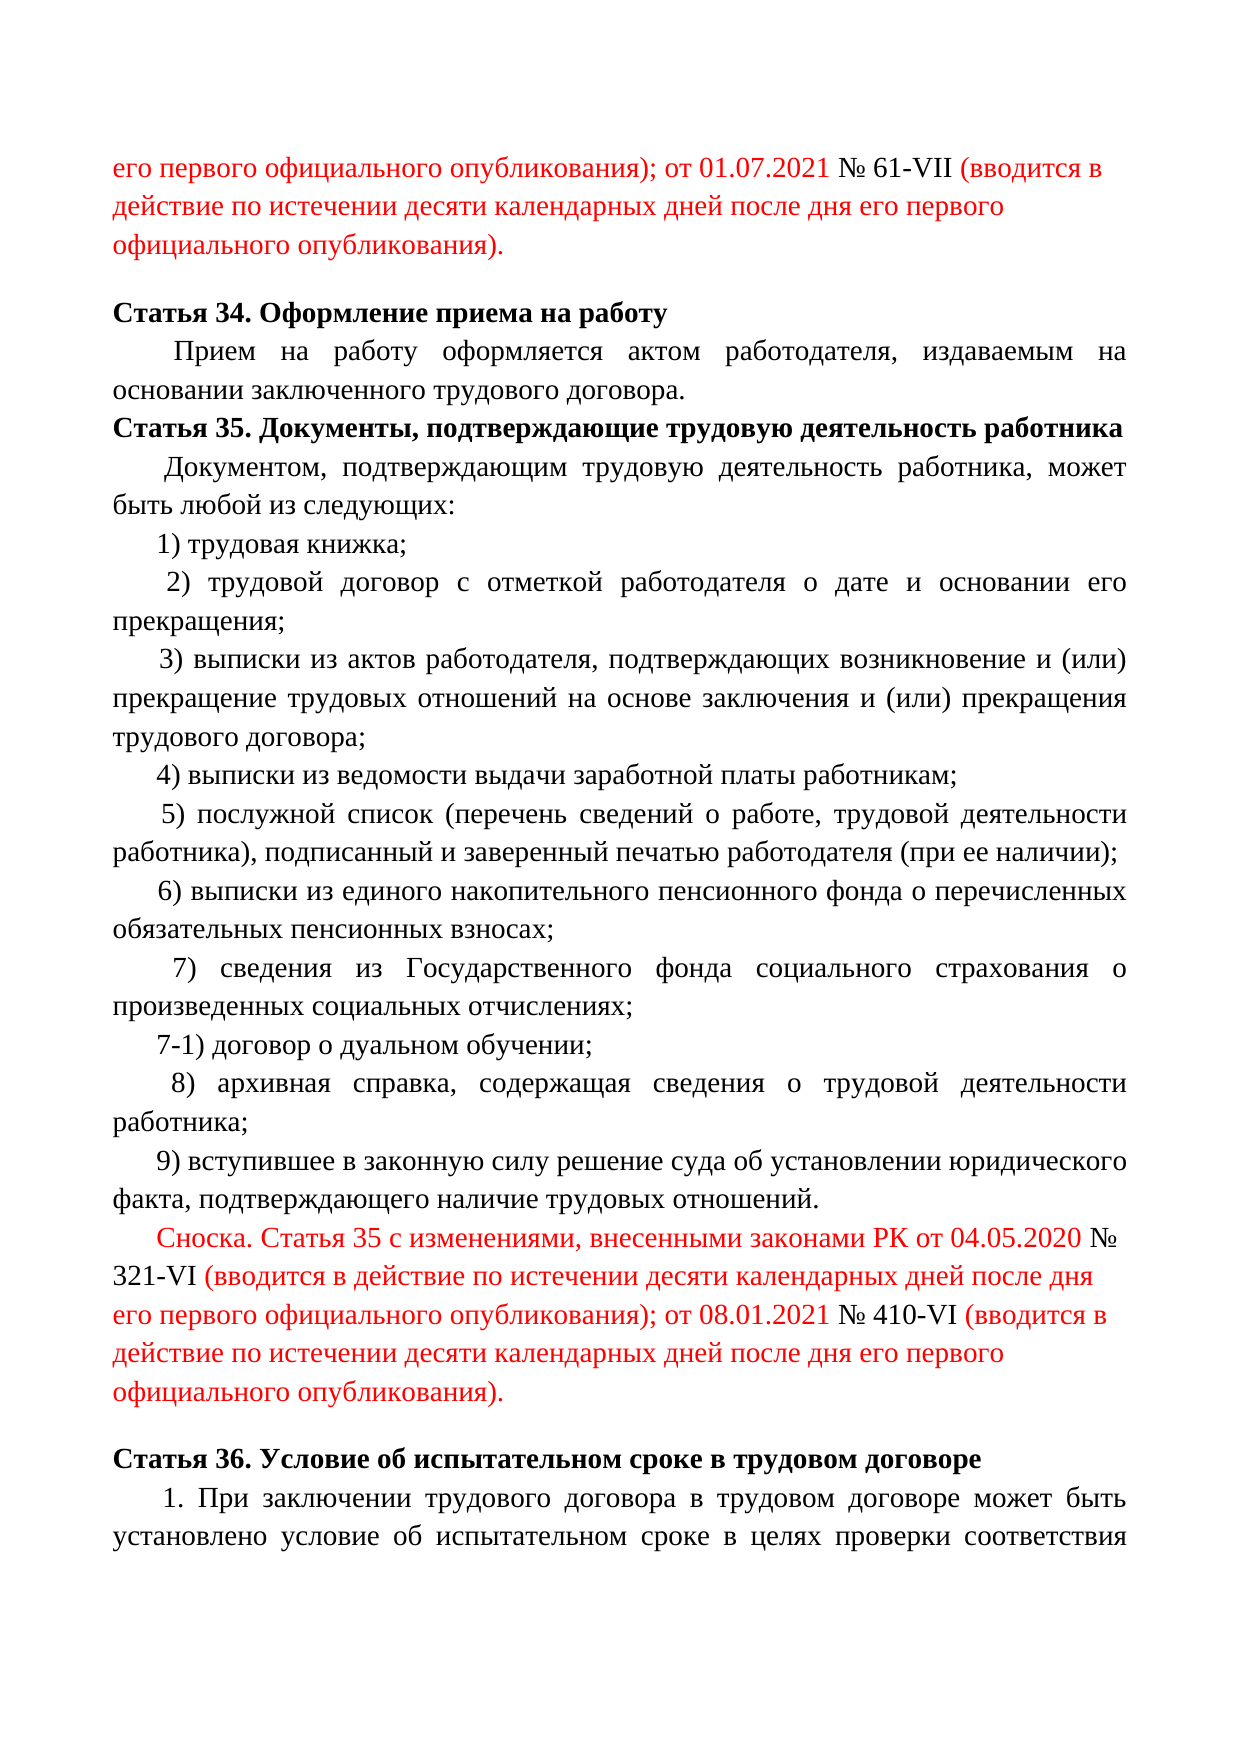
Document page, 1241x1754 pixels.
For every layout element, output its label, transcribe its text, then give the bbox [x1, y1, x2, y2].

text Прием на работу оформляется актом работодателя, издаваемым на основании заключенного трудового договора. [112, 333, 1128, 405]
text 6) выписки из единого накопительного пенсионного фонда о перечисленных обязательных пенсионных взносах; [112, 873, 1128, 945]
text Статья 36. Условие об испытательном сроке в трудовом договоре [112, 1441, 1128, 1475]
text 2) трудовой договор с отметкой работодателя о дате и основании его прекращения; [112, 564, 1128, 637]
text 5) послужной список (перечень сведений о работе, трудовой деятельности работника), подписанный и заверенный печатью работодателя (при ее наличии); [112, 796, 1128, 868]
text 7) сведения из Государственного фонда социального страхования о произведенных социальных отчислениях; [112, 950, 1128, 1022]
text 8) архивная справка, содержащая сведения о трудовой деятельности работника; [112, 1066, 1128, 1138]
text Статья 35. Документы, подтверждающие трудовую деятельность работника [112, 410, 1128, 444]
text Сноска. Статья 35 с изменениями, внесенными законами РК от 04.05.2020 № 321-VІ (вводится в действие по истечении десяти календарных дней после дня его первого официального опубликования); от 08.01.2021 № 410-VI (вводится в действие по истечении десяти календарных дней после дня его первого официального опубликования). [112, 1220, 1128, 1438]
text 1) трудовая книжка; [112, 526, 1128, 559]
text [112, 150, 1128, 291]
text Документом, подтверждающим трудовую деятельность работника, может быть любой из следующих: [112, 449, 1128, 521]
text 9) вступившее в законную силу решение суда об установлении юридического факта, подтверждающего наличие трудовых отношений. [112, 1143, 1128, 1215]
text Статья 34. Оформление приема на работу [112, 295, 1128, 328]
text 4) выписки из ведомости выдачи заработной платы работникам; [112, 757, 1128, 791]
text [112, 1480, 1128, 1552]
text 3) выписки из актов работодателя, подтверждающих возникновение и (или) прекращение трудовых отношений на основе заключения и (или) прекращения трудового договора; [112, 642, 1128, 752]
text 7-1) договор о дуальном обучении; [112, 1027, 1128, 1061]
